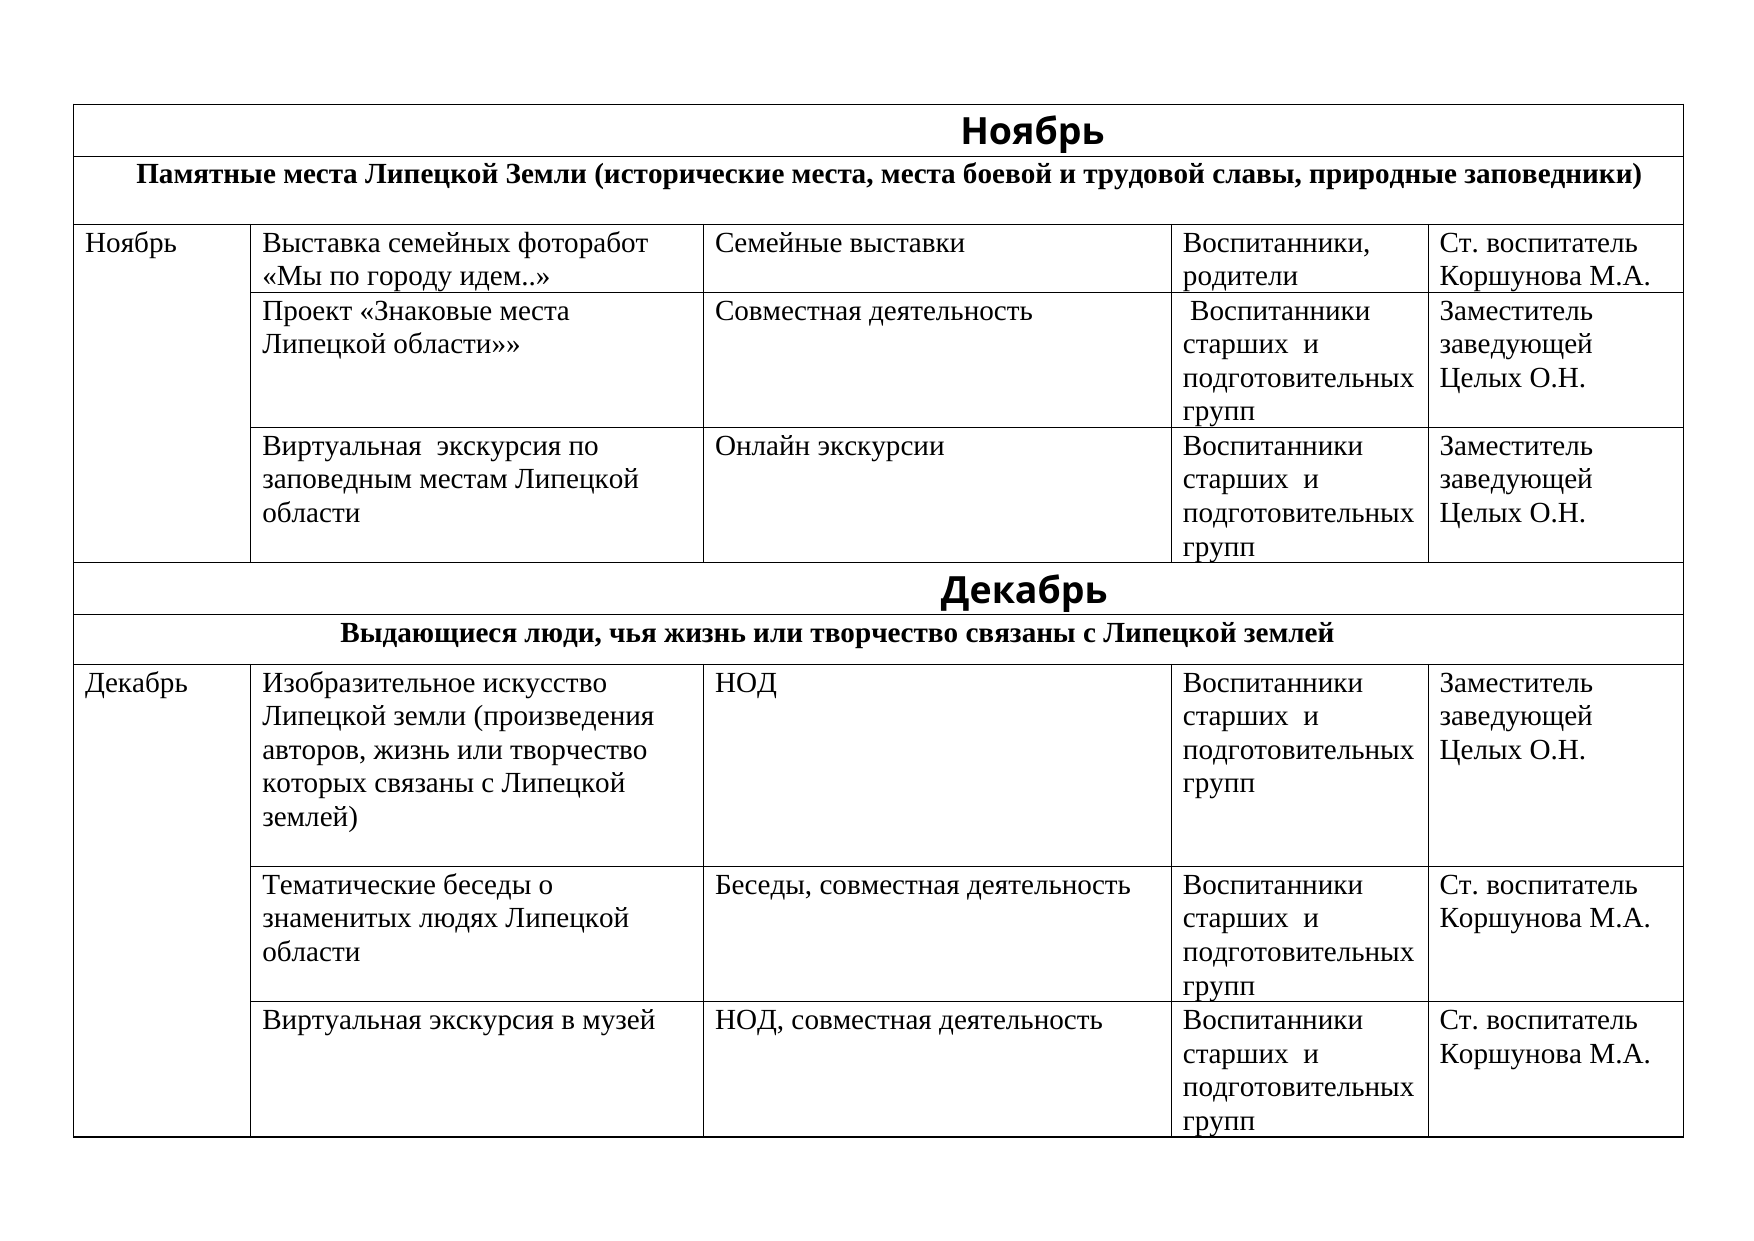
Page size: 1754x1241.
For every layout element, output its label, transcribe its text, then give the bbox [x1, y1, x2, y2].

table_cell Воспитанники, родители [1172, 225, 1428, 292]
table_cell Семейные выставки [704, 225, 1171, 292]
table_cell Выдающиеся люди, чья жизнь или творчество связаны с Липецкой землей [74, 615, 1683, 664]
table_cell Беседы, совместная деятельность [704, 867, 1171, 1001]
table_cell НОД [704, 665, 1171, 866]
table_cell Выставка семейных фоторабот «Мы по городу идем..» [251, 225, 703, 292]
table_cell Памятные места Липецкой Земли (исторические места, места боевой и трудовой славы, природные заповедники) [74, 157, 1683, 224]
table_cell Тематические беседы о знаменитых людях Липецкой области [251, 867, 703, 1001]
table_cell Ноябрь [74, 225, 250, 562]
table_cell Онлайн экскурсии [704, 428, 1171, 562]
table_cell Ст. воспитатель Коршунова М.А. [1429, 867, 1683, 1001]
table_cell НОД, совместная деятельность [704, 1002, 1171, 1136]
table_cell Ст. воспитатель Коршунова М.А. [1429, 225, 1683, 292]
table_cell Заместитель заведующей Целых О.Н. [1429, 428, 1683, 562]
table_cell Заместитель заведующей Целых О.Н. [1429, 293, 1683, 427]
table_cell Воспитанники старших и подготовительных групп [1172, 293, 1428, 427]
table_cell Ст. воспитатель Коршунова М.А. [1429, 1002, 1683, 1136]
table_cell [1172, 1002, 1428, 1136]
table_cell Совместная деятельность [704, 293, 1171, 427]
table_cell Декабрь [74, 665, 250, 1136]
table_cell Проект «Знаковые места Липецкой области»» [251, 293, 703, 427]
table_cell Ноябрь [74, 105, 1683, 156]
table_cell Виртуальная экскурсия по заповедным местам Липецкой области [251, 428, 703, 562]
table_cell Декабрь [74, 563, 1683, 614]
table_cell Изобразительное искусство Липецкой земли (произведения авторов, жизнь или творчество которых связаны с Липецкой землей) [251, 665, 703, 866]
table_cell Воспитанники старших и подготовительных групп [1172, 428, 1428, 562]
table_cell Заместитель заведующей Целых О.Н. [1429, 665, 1683, 866]
table_cell Виртуальная экскурсия в музей [251, 1002, 703, 1136]
table_cell Воспитанники старших и подготовительных групп [1172, 665, 1428, 866]
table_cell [1172, 867, 1428, 1001]
